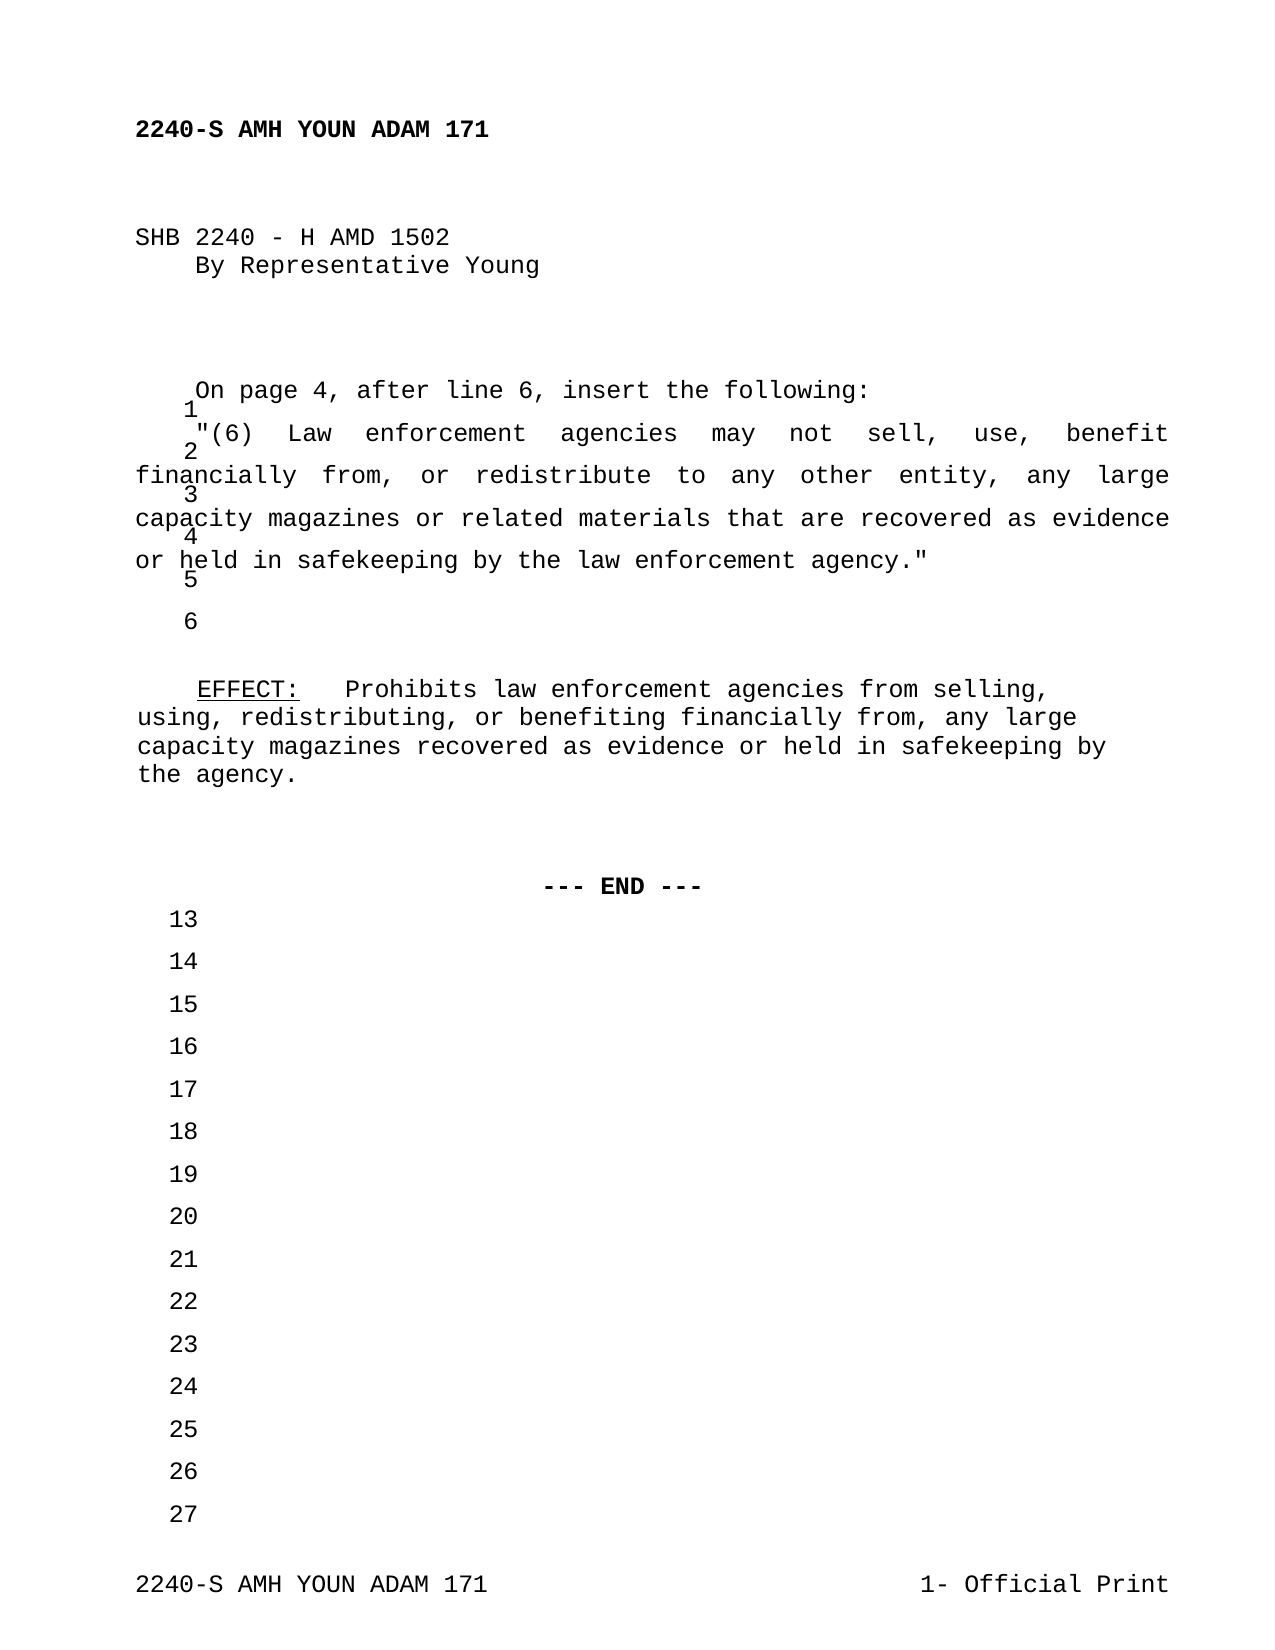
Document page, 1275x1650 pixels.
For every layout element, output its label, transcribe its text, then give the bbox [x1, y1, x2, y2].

text "(6) Law enforcement agencies may not sell, use, benefit financially from, or redistribute to any other entity, any large capacity magazines or related materials that are recovered as evidence or held in safekeeping by the law enforcement agency." [135, 407, 1170, 577]
text --- END --- [75, 861, 1170, 903]
text On page 4, after line 6, insert the following: [135, 365, 1170, 407]
text - [135, 224, 1170, 252]
